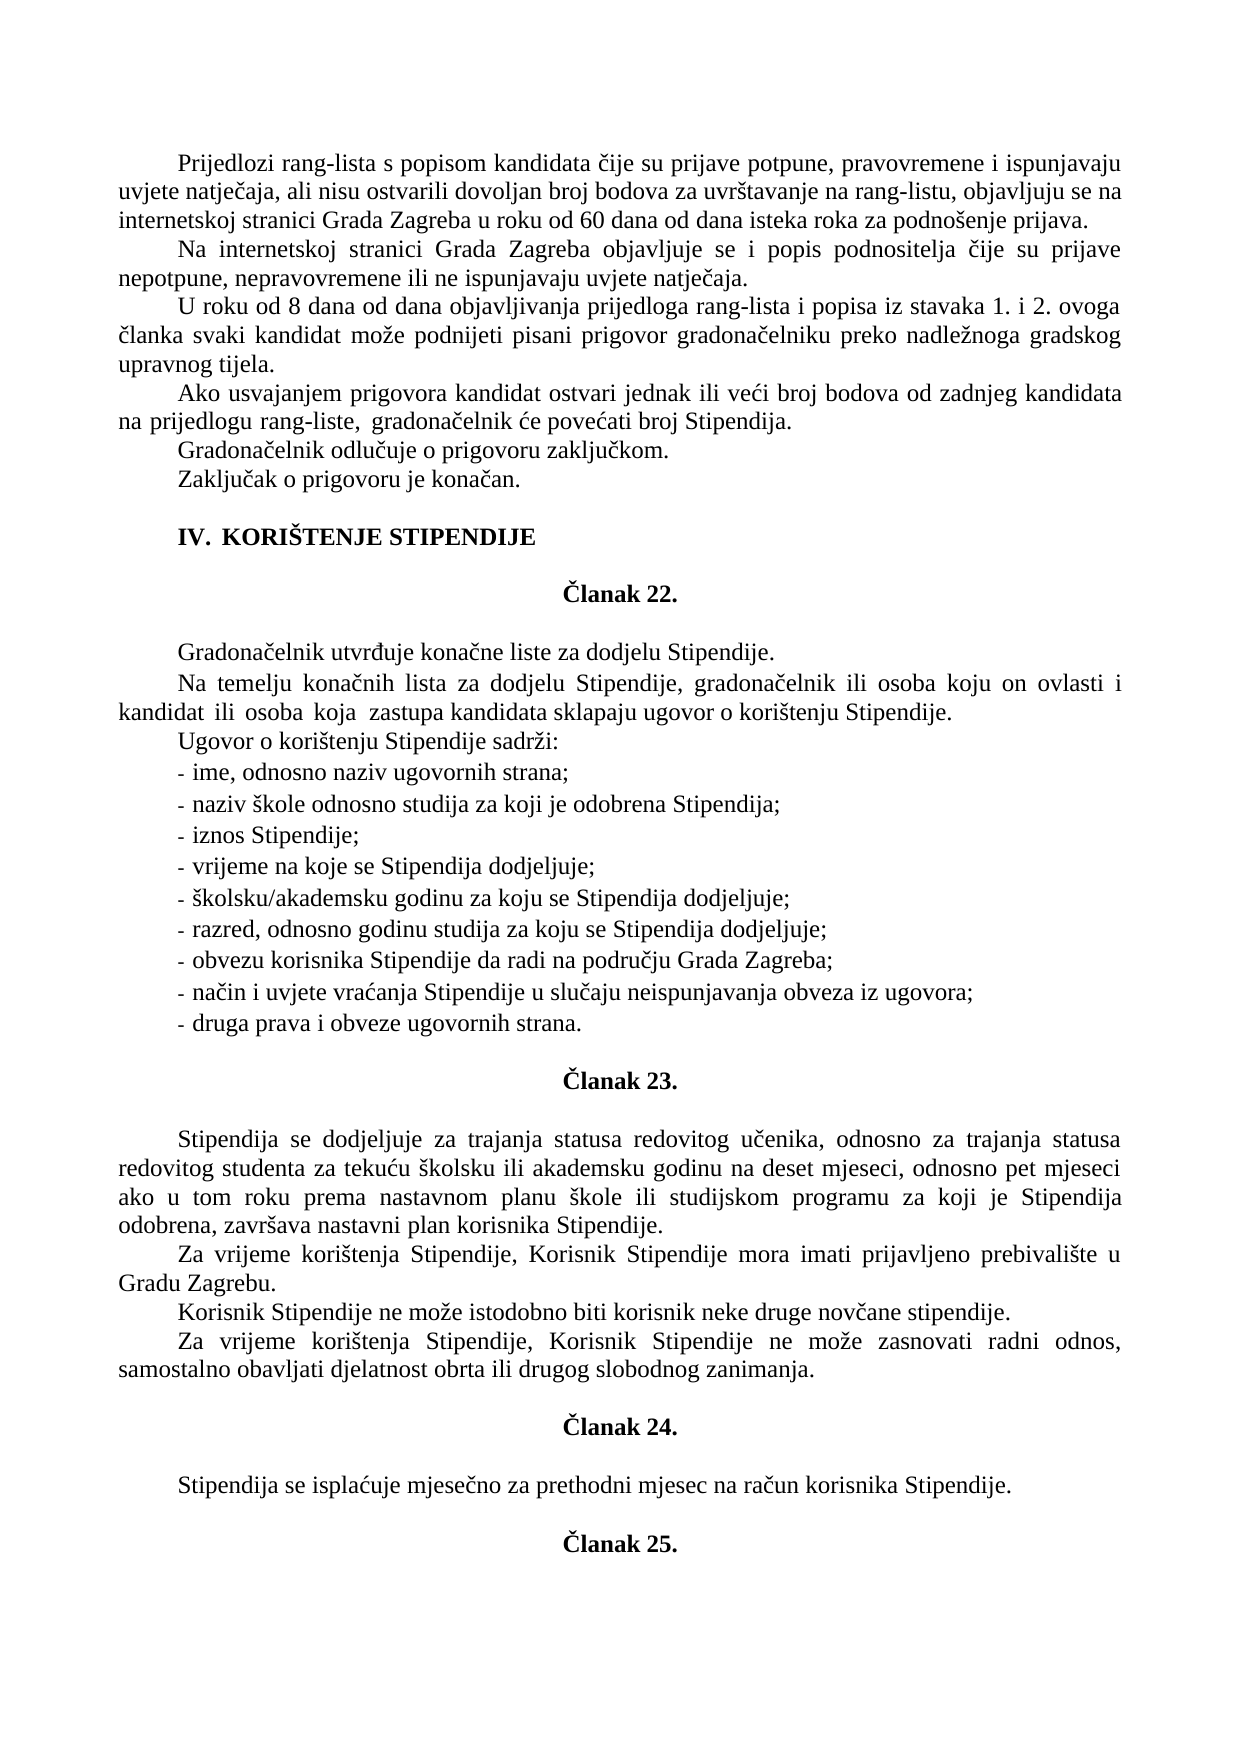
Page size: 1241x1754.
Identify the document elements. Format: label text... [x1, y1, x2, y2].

text Ugovor o korištenju Stipendije sadrži: [118, 726, 1122, 754]
text Ako usvajanjem prigovora kandidat ostvari jednak ili veći broj bodova od zadnjeg kandidata na prijedlogu rang-liste, gradonačelnik će povećati broj Stipendija. [118, 378, 1122, 435]
text Gradonačelnik odlučuje o prigovoru zaključkom. [118, 435, 1122, 464]
text Korisnik Stipendije ne može istodobno biti korisnik neke druge novčane stipendije. [118, 1297, 1122, 1325]
list naziv škole odnosno studija za koji je odobrena Stipendija; [118, 789, 1122, 817]
text Stipendija se isplaćuje mjesečno za prethodni mjesec na račun korisnika Stipendije. [118, 1470, 1122, 1499]
subtitle KORIŠTENJE STIPENDIJE [118, 522, 1122, 550]
text U roku od 8 dana od dana objavljivanja prijedloga rang-lista i popisa iz stavaka 1. i 2. ovoga članka svaki kandidat može podnijeti pisani prigovor gradonačelniku preko nadležnoga gradskog upravnog tijela. [118, 291, 1122, 378]
list druga prava i obveze ugovornih strana. [118, 1008, 1122, 1037]
text Na temelju konačnih lista za dodjelu Stipendije, gradonačelnik ili osoba koju on ovlasti i kandidat ili osoba koja zastupa kandidata sklapaju ugovor o korištenju Stipendije. [118, 668, 1122, 726]
list način i uvjete vraćanja Stipendije u slučaju neispunjavanja obveza iz ugovora; [118, 977, 1122, 1006]
subtitle Članak 24. [118, 1412, 1122, 1441]
subtitle Članak 23. [118, 1066, 1122, 1095]
list ime, odnosno naziv ugovornih strana; [118, 757, 1122, 786]
list školsku/akademsku godinu za koju se Stipendija dodjeljuje; [118, 883, 1122, 911]
text Članak 25. [118, 1529, 1122, 1557]
text Za vrijeme korištenja Stipendije, Korisnik Stipendije mora imati prijavljeno prebivalište u Gradu Zagrebu. [118, 1239, 1122, 1297]
text Za vrijeme korištenja Stipendije, Korisnik Stipendije ne može zasnovati radni odnos, samostalno obavljati djelatnost obrta ili drugog slobodnog zanimanja. [118, 1326, 1122, 1383]
list vrijeme na koje se Stipendija dodjeljuje; [118, 851, 1122, 880]
text Stipendija se dodjeljuje za trajanja statusa redovitog učenika, odnosno za trajanja statusa redovitog studenta za tekuću školsku ili akademsku godinu na deset mjeseci, odnosno pet mjeseci ako u tom roku prema nastavnom planu škole ili studijskom programu za koji je Stipendija odobrena, završava nastavni plan korisnika Stipendije. [118, 1124, 1122, 1239]
list iznos Stipendije; [118, 820, 1122, 849]
text Na internetskoj stranici Grada Zagreba objavljuje se i popis podnositelja čije su prijave nepotpune, nepravovremene ili ne ispunjavaju uvjete natječaja. [118, 234, 1122, 291]
list obvezu korisnika Stipendije da radi na području Grada Zagreba; [118, 945, 1122, 974]
text Zaključak o prigovoru je konačan. [118, 464, 1122, 493]
text Prijedlozi rang-lista s popisom kandidata čije su prijave potpune, pravovremene i ispunjavaju uvjete natječaja, ali nisu ostvarili dovoljan broj bodova za uvrštavanje na rang-listu, objavljuju se na internetskoj stranici Grada Zagreba u roku od 60 dana od dana isteka roka za podnošenje prijava. [118, 148, 1122, 234]
text Članak 22. [118, 579, 1122, 608]
text Gradonačelnik utvrđuje konačne liste za dodjelu Stipendije. [118, 637, 1122, 666]
list razred, odnosno godinu studija za koju se Stipendija dodjeljuje; [118, 914, 1122, 943]
